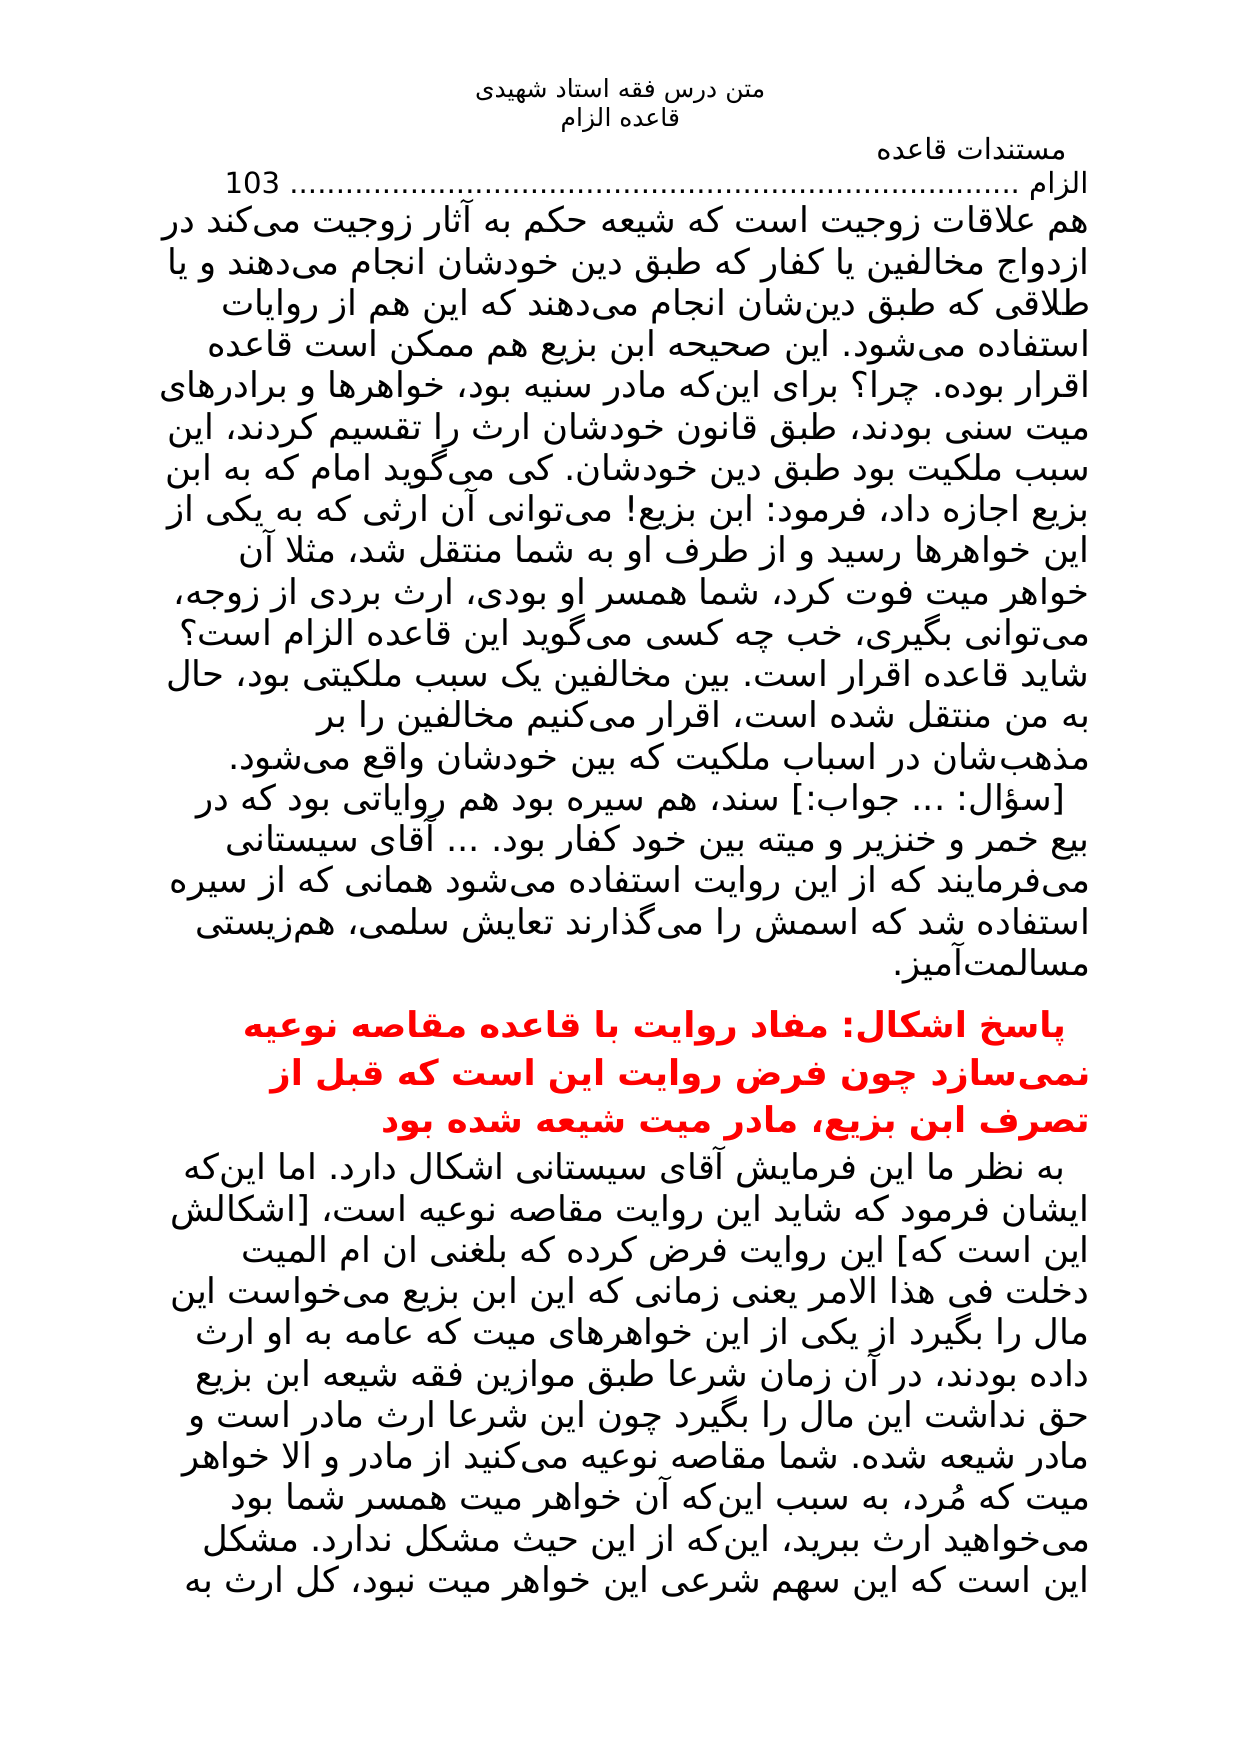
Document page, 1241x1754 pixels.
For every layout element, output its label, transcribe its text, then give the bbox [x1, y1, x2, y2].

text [150, 1147, 1090, 1601]
text [سؤال: ... جواب:] سند، هم سیره بود هم روایاتی بود که در بیع خمر و خنزیر و میته بین خود کفار بود. ... آقای سیستانی می‌‌فرمایند که از این روایت استفاده می‌‌شود همانی که از سیره استفاده شد که اسمش را می‌‌گذارند تعایش سلمی، هم‌زیستی مسالمت‌آمیز. [150, 777, 1090, 984]
subtitle پاسخ اشکال: مفاد روایت با قاعده مقاصه نوعیه نمی‌سازد چون فرض روایت این است که قبل از تصرف ابن بزیع، مادر میت شیعه شده بود [150, 1004, 1090, 1141]
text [150, 200, 1090, 777]
